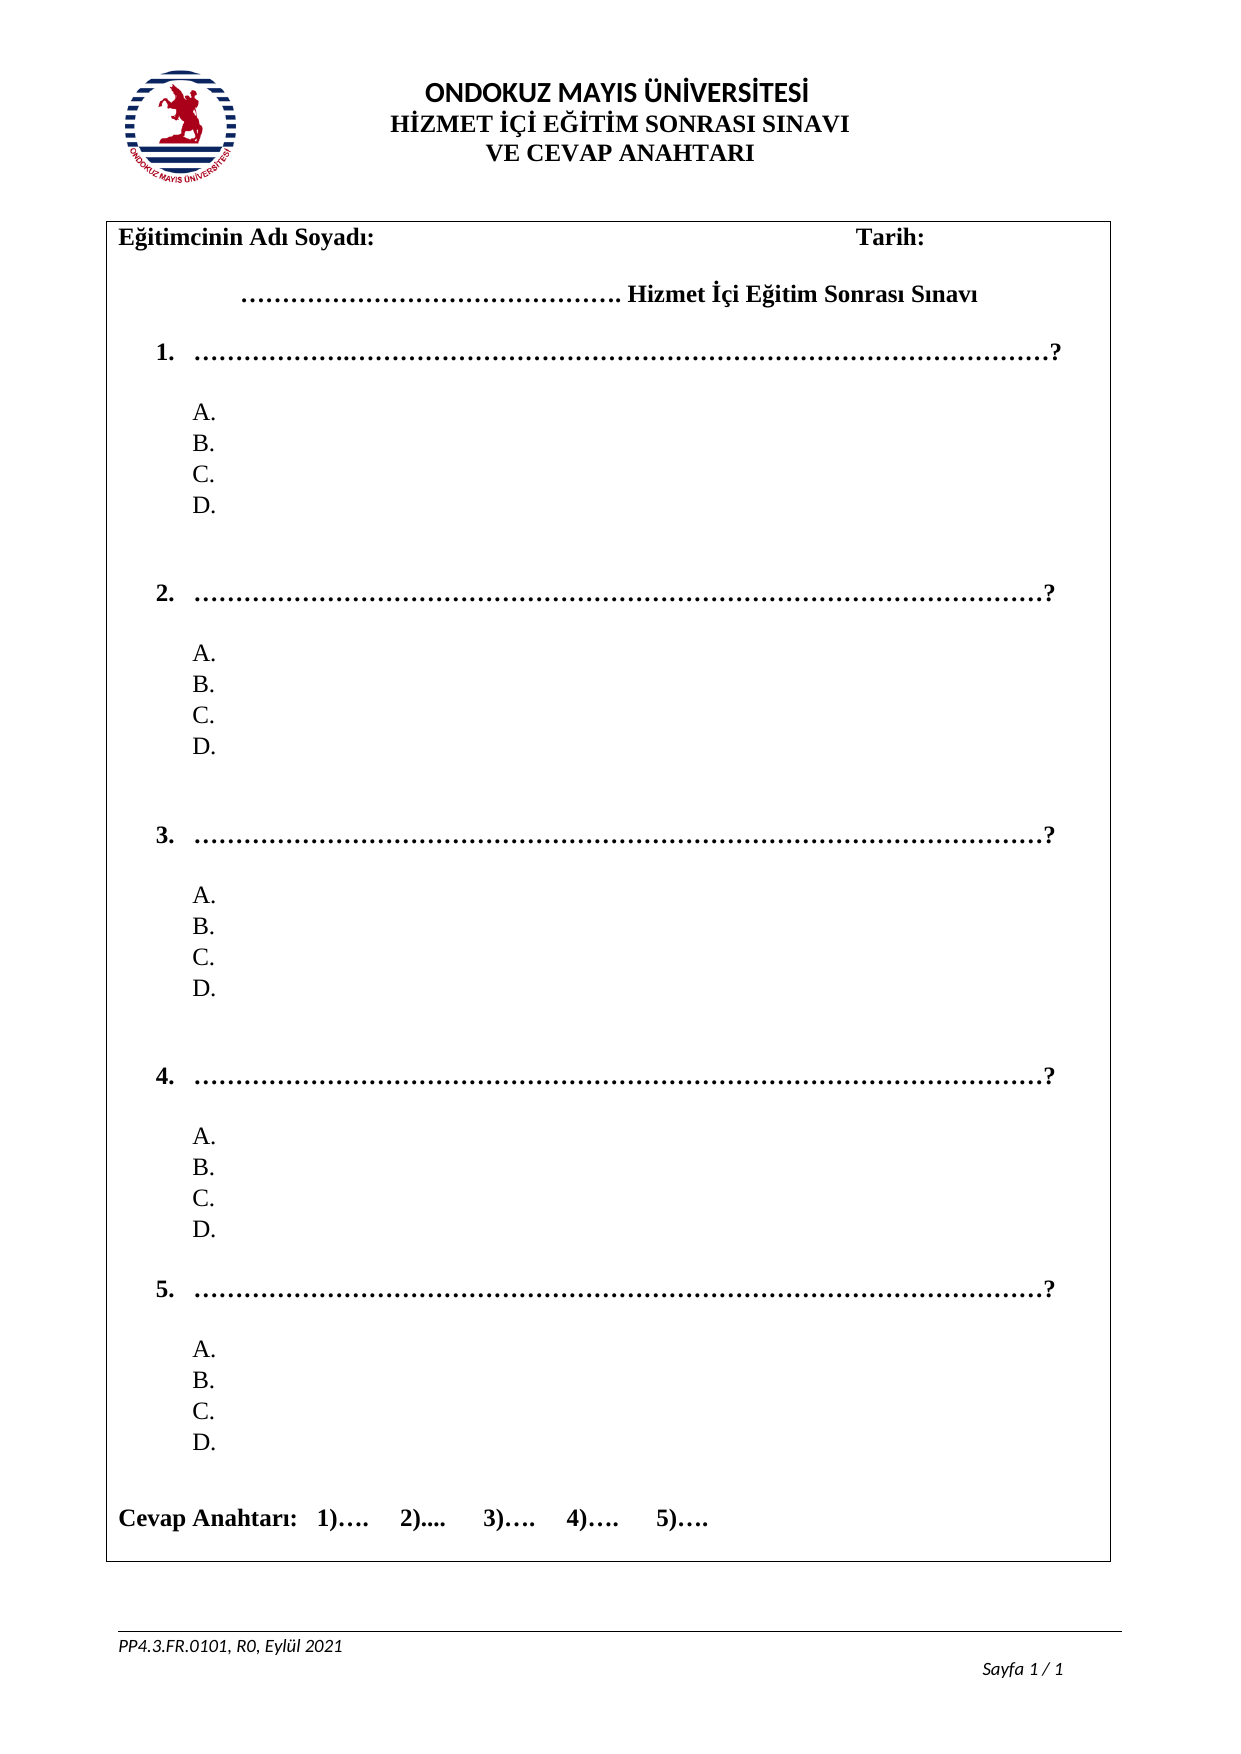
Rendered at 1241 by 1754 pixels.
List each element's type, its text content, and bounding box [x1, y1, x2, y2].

picture [118, 64, 243, 189]
table_header Eğitimcinin Adı Soyadı: Tarih: ………………………………………. Hizmet İçi Eğitim Sonrası Sınavı ……………….…………………………………………………………………………? …………………………………………………………………………………………? …………………………………………………………………………………………? …………………………………………………………………………………………? …………………………………………………………………………………………? Cevap Anahtarı: 1)…. 2).... 3)…. 4)…. 5)…. [107, 222, 1110, 1561]
